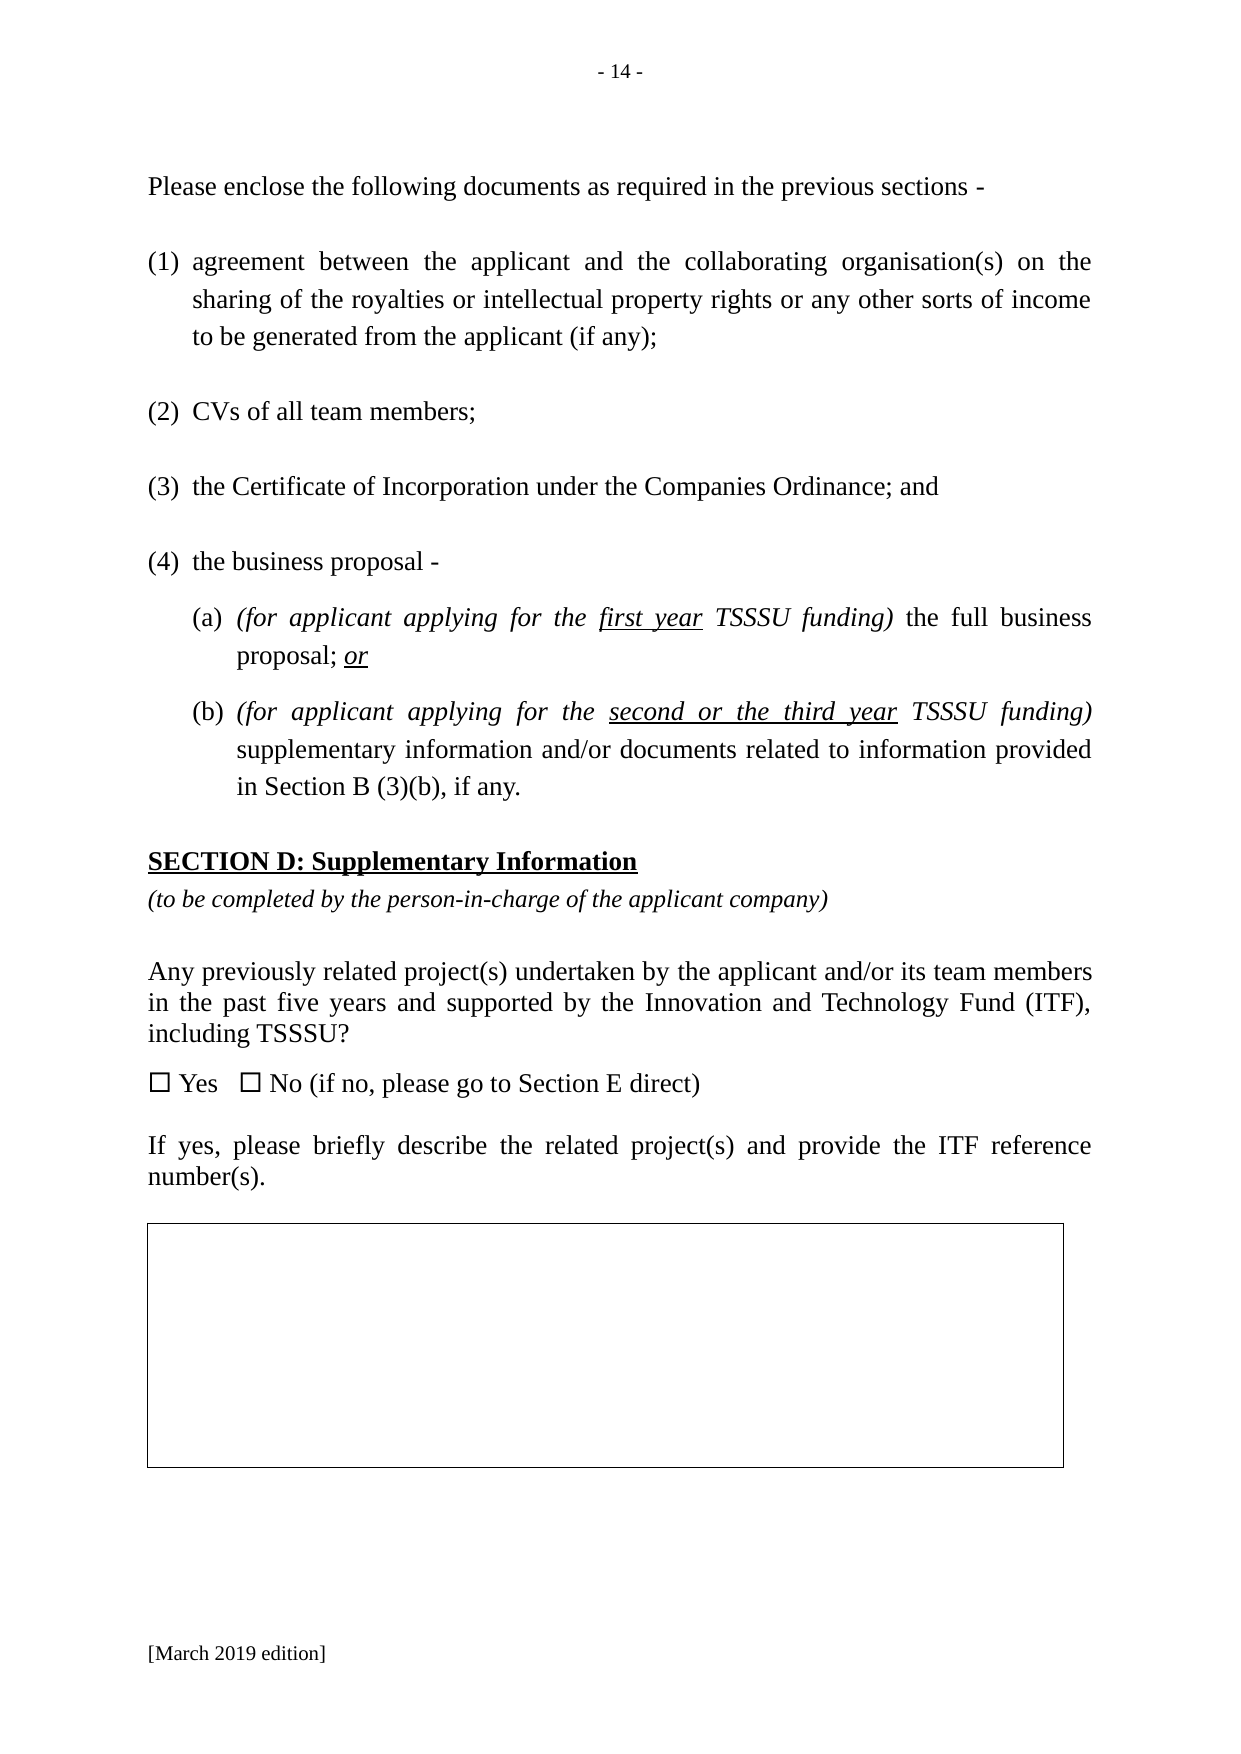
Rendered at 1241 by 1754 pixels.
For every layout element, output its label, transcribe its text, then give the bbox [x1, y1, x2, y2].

text Please enclose the following documents as required in the previous sections - [148, 167, 1092, 205]
list CVs of all team members; [148, 392, 1092, 430]
list the Certificate of Incorporation under the Companies Ordinance; and [148, 467, 1092, 505]
text SECTION D: Supplementary Information [148, 842, 1092, 880]
list (for applicant applying for the first year TSSSU funding) the full business proposal; or [192, 598, 1092, 673]
list agreement between the applicant and the collaborating organisation(s) on the sharing of the royalties or intellectual property rights or any other sorts of income to be generated from the applicant (if any); [148, 242, 1092, 355]
table_header [148, 1224, 1063, 1467]
list Any previously related project(s) undertaken by the applicant and/or its team members in the past five years and supported by the Innovation and Technology Fund (ITF), including TSSSU? [148, 955, 1092, 1048]
list Yes No (if no, please go to Section E direct) [148, 1067, 1092, 1098]
text (to be completed by the person-in-charge of the applicant company) [148, 880, 1092, 917]
list If yes, please briefly describe the related project(s) and provide the ITF reference number(s). [148, 1129, 1092, 1192]
list (for applicant applying for the second or the third year TSSSU funding) supplementary information and/or documents related to information provided in Section B (3)(b), if any. [192, 692, 1092, 805]
list the business proposal - [148, 542, 1092, 580]
